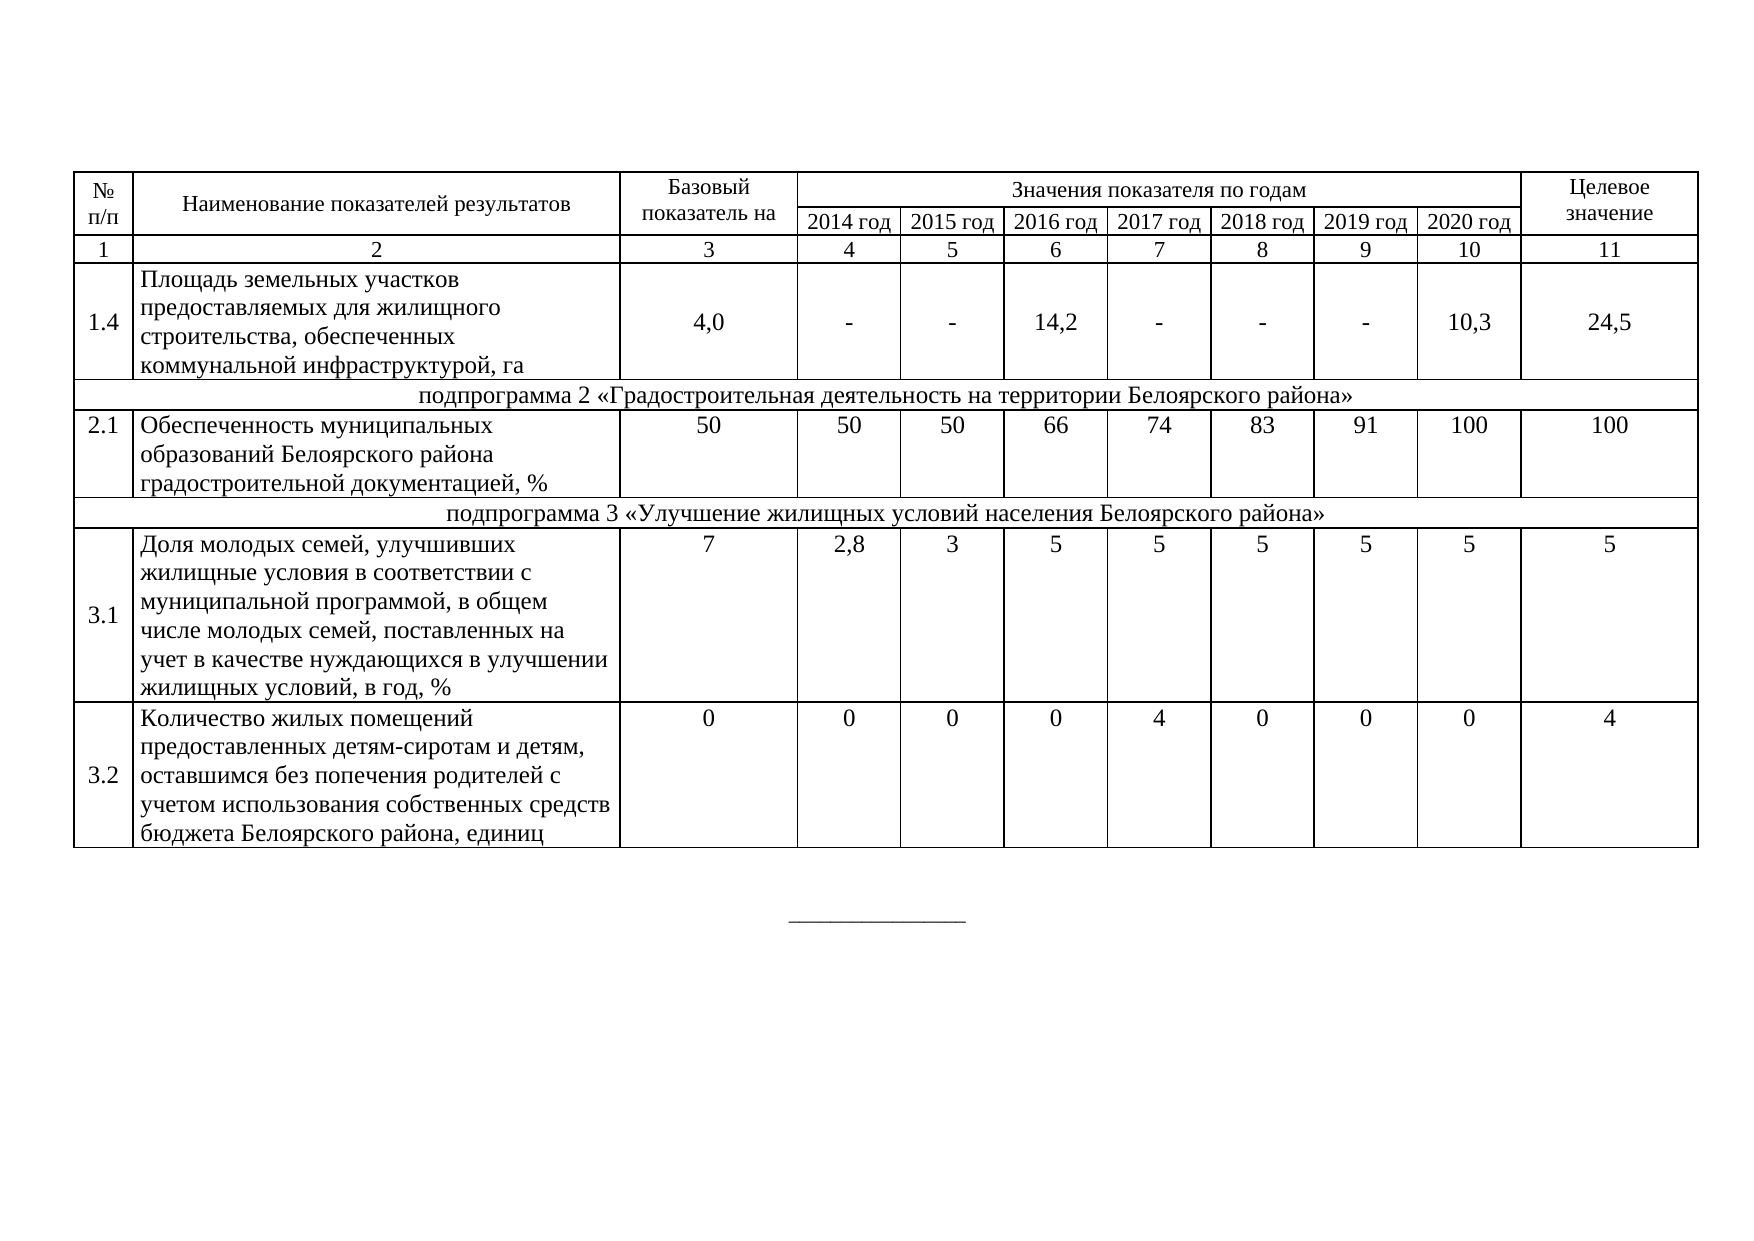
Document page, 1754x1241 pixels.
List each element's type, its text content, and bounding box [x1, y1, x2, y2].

text _________________ [118, 901, 1636, 925]
table_cell - [1108, 264, 1210, 379]
table_cell 83 [1212, 411, 1313, 497]
table_cell 2018 год [1212, 208, 1313, 234]
table_cell 9 [1315, 236, 1417, 262]
table_cell 100 [1418, 411, 1520, 497]
table_cell 24,5 [1522, 264, 1697, 379]
table_cell 7 [621, 529, 797, 701]
table_cell 5 [1108, 529, 1210, 701]
table_cell 0 [901, 703, 1003, 846]
table_cell 5 [1418, 529, 1520, 701]
table_cell 2,8 [798, 529, 900, 701]
table_cell 6 [1005, 236, 1107, 262]
table_cell 50 [621, 411, 797, 497]
table_cell 5 [1522, 529, 1697, 701]
table_cell 4 [1522, 703, 1697, 846]
table_cell 91 [1315, 411, 1417, 497]
table_cell - [1212, 264, 1313, 379]
table_header Наименование показателей результатов [134, 173, 619, 234]
table_header Значения показателя по годам [798, 173, 1520, 206]
table_cell 14,2 [1005, 264, 1107, 379]
table_cell 0 [1418, 703, 1520, 846]
table_cell 0 [1315, 703, 1417, 846]
table_cell Площадь земельных участков предоставляемых для жилищного строительства, обеспеченных коммунальной инфраструктурой, га [134, 264, 619, 379]
table_cell Доля молодых семей, улучшивших жилищные условия в соответствии с муниципальной программой, в общем числе молодых семей, поставленных на учет в качестве нуждающихся в улучшении жилищных условий, в год, % [134, 529, 619, 701]
table_cell 3.1 [75, 529, 132, 701]
table_cell 1 [75, 236, 132, 262]
table_header № п/п [75, 173, 132, 234]
table_cell 0 [798, 703, 900, 846]
table_cell 3 [901, 529, 1003, 701]
table_cell 5 [901, 236, 1003, 262]
table_cell - [798, 264, 900, 379]
table_cell 5 [1005, 529, 1107, 701]
table_cell подпрограмма 3 «Улучшение жилищных условий населения Белоярского района» [75, 498, 1697, 527]
table_cell 11 [1522, 236, 1697, 262]
table_cell 0 [1005, 703, 1107, 846]
table_cell 50 [901, 411, 1003, 497]
table_cell 0 [621, 703, 797, 846]
table_cell 3.2 [75, 703, 132, 846]
table_cell 74 [1108, 411, 1210, 497]
table_cell 10,3 [1418, 264, 1520, 379]
table_cell 2017 год [1108, 208, 1210, 234]
table_cell подпрограмма 2 «Градостроительная деятельность на территории Белоярского района» [75, 380, 1697, 409]
table_cell 2019 год [1315, 208, 1417, 234]
table_cell 4,0 [621, 264, 797, 379]
table_cell 10 [1418, 236, 1520, 262]
table_cell 66 [1005, 411, 1107, 497]
table_cell 2014 год [798, 208, 900, 234]
table_cell 1.4 [75, 264, 132, 379]
table_header Целевое значение показателя на момент окончания действия муниципальной программы [1522, 173, 1697, 234]
table_header Базовый показатель на начало реализации муниципальной программы [621, 173, 797, 234]
table_cell 7 [1108, 236, 1210, 262]
table_cell 2015 год [901, 208, 1003, 234]
table_cell 4 [798, 236, 900, 262]
table_cell 5 [1315, 529, 1417, 701]
table_cell - [901, 264, 1003, 379]
table_cell 5 [1212, 529, 1313, 701]
table_cell Обеспеченность муниципальных образований Белоярского района градостроительной документацией, % [134, 411, 619, 497]
table_cell 2016 год [1005, 208, 1107, 234]
table_cell - [1315, 264, 1417, 379]
table_cell 100 [1522, 411, 1697, 497]
table_cell 2020 год [1418, 208, 1520, 234]
table_cell 0 [1212, 703, 1313, 846]
table_cell 2 [134, 236, 619, 262]
table_cell 50 [798, 411, 900, 497]
table_cell 4 [1108, 703, 1210, 846]
table_cell 8 [1212, 236, 1313, 262]
table_cell Количество жилых помещений предоставленных детям-сиротам и детям, оставшимся без попечения родителей с учетом использования собственных средств бюджета Белоярского района, единиц [134, 703, 619, 846]
table_cell 3 [621, 236, 797, 262]
table_cell 2.1 [75, 411, 132, 497]
